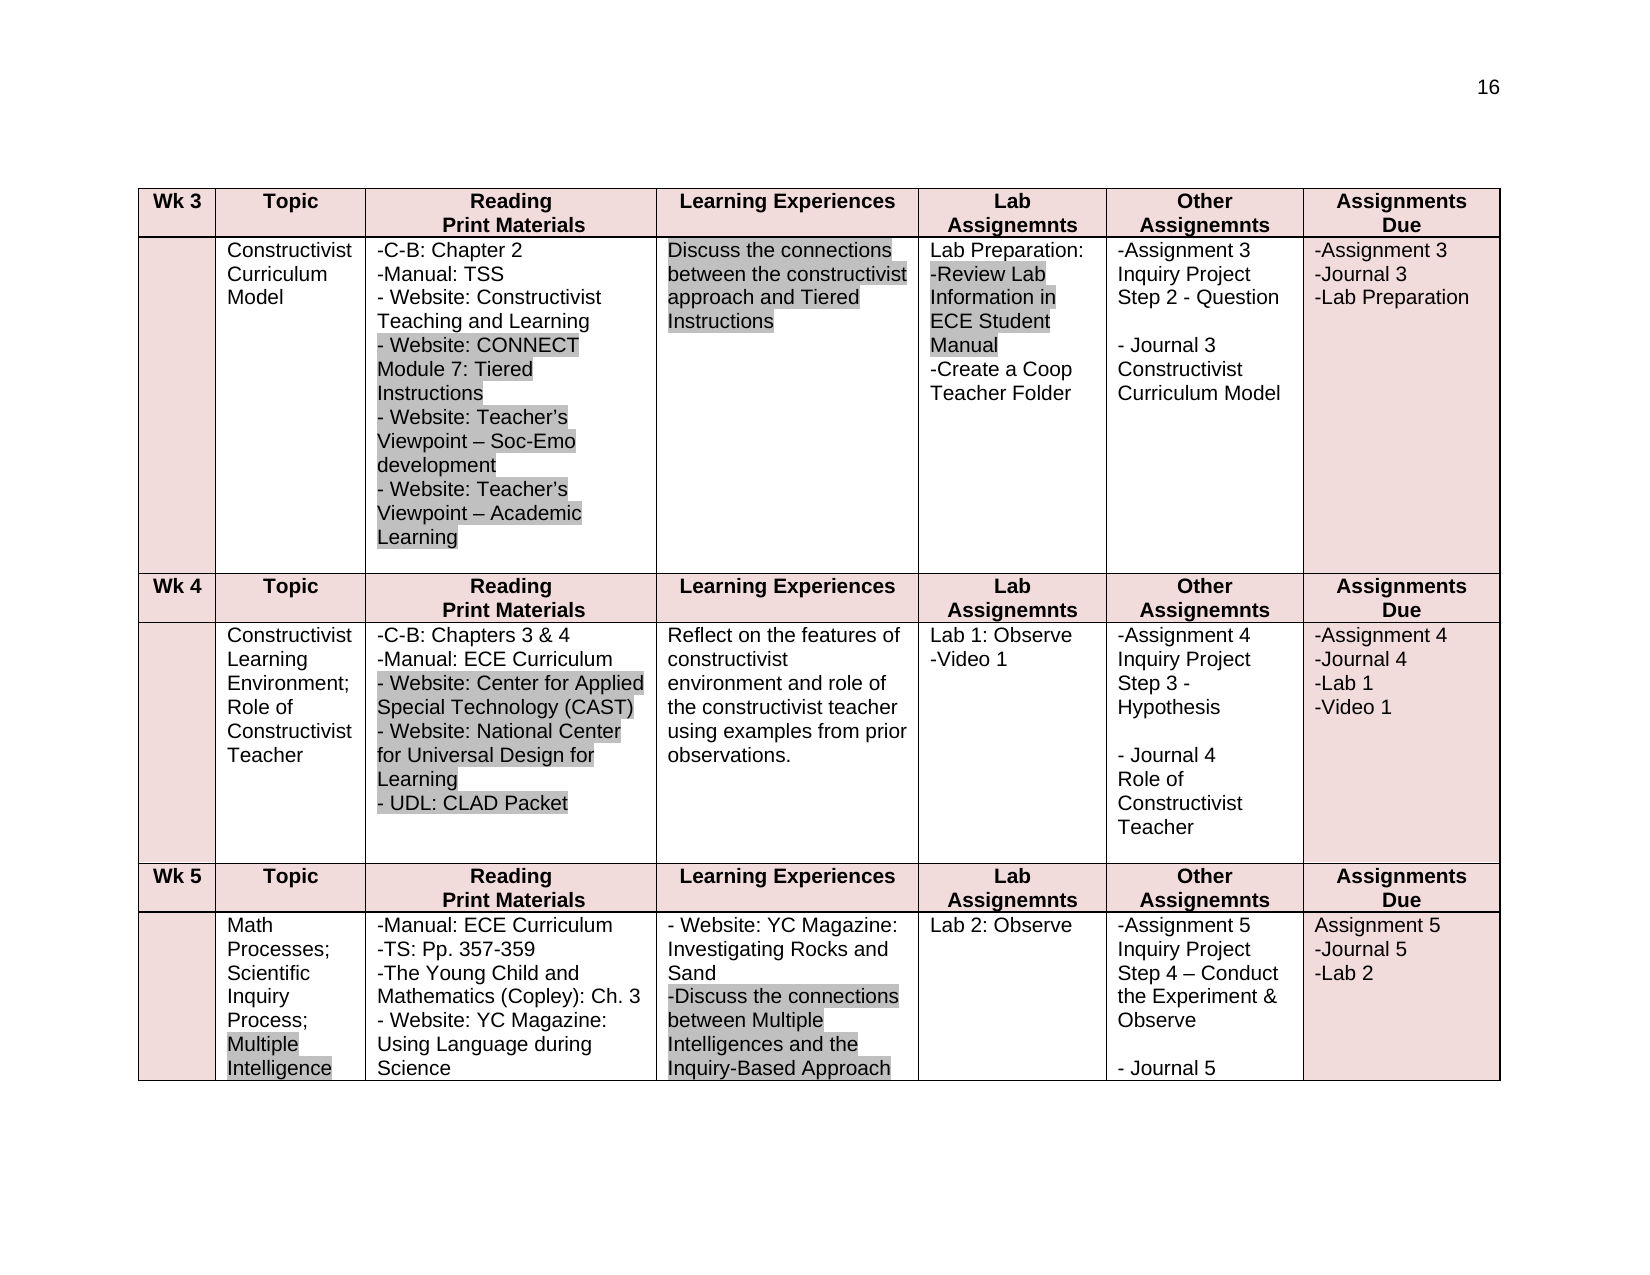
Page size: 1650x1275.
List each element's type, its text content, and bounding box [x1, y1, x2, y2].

table_cell Learning Experiences [657, 189, 918, 236]
table_cell Wk 5 [139, 864, 215, 911]
table_cell Learning Experiences [657, 574, 918, 622]
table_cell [216, 913, 365, 1080]
table_cell Lab 2: Observe [919, 913, 1106, 1080]
table_cell Constructivist Curriculum Model [216, 238, 365, 573]
table_cell -Assignment 3 Inquiry Project Step 2 - Question - Journal 3 Constructivist Curriculum Model [1107, 238, 1303, 573]
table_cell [1107, 913, 1303, 1080]
table_cell Topic [216, 864, 365, 911]
table_cell Assignments Due [1304, 864, 1499, 911]
table_cell Other Assignemnts [1107, 574, 1303, 622]
table_cell -Assignment 4 -Journal 4 -Lab 1 -Video 1 [1304, 623, 1499, 862]
table_cell Lab Assignemnts [919, 574, 1106, 622]
table_cell Reading Print Materials [366, 189, 656, 236]
table_cell Constructivist Learning Environment; Role of Constructivist Teacher [216, 623, 365, 862]
table_cell Lab Preparation: -Review Lab Information in ECE Student Manual -Create a Coop Teacher Folder [919, 238, 1106, 573]
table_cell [1304, 913, 1499, 1080]
table_cell Assignments Due [1304, 189, 1499, 236]
table_cell Reading Print Materials [366, 864, 656, 911]
table_cell Other Assignemnts [1107, 864, 1303, 911]
table_cell Reflect on the features of constructivist environment and role of the constructivist teacher using examples from prior observations. [657, 623, 918, 862]
table_cell Discuss the connections between the constructivist approach and Tiered Instructions [657, 238, 918, 573]
table_cell Lab Assignemnts [919, 189, 1106, 236]
table_cell Wk 4 [139, 574, 215, 622]
table_cell [139, 913, 215, 1080]
table_cell Topic [216, 189, 365, 236]
table_cell Lab 1: Observe -Video 1 [919, 623, 1106, 862]
table_cell Topic [216, 574, 365, 622]
table_cell Lab Assignemnts [919, 864, 1106, 911]
table_cell -C-B: Chapter 2 -Manual: TSS - Website: Constructivist Teaching and Learning - Website: CONNECT Module 7: Tiered Instructions - Website: Teacher’s Viewpoint – Soc-Emo development - Website: Teacher’s Viewpoint – Academic Learning [366, 238, 656, 573]
table_cell [139, 623, 215, 862]
table_cell Assignments Due [1304, 574, 1499, 622]
table_cell -Assignment 3 -Journal 3 -Lab Preparation [1304, 238, 1499, 573]
table_cell -C-B: Chapters 3 & 4 -Manual: ECE Curriculum - Website: Center for Applied Special Technology (CAST) - Website: National Center for Universal Design for Learning - UDL: CLAD Packet [366, 623, 656, 862]
table_cell Other Assignemnts [1107, 189, 1303, 236]
table_cell Learning Experiences [657, 864, 918, 911]
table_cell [657, 913, 918, 1080]
table_cell [139, 238, 215, 573]
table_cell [366, 913, 656, 1080]
table_cell Reading Print Materials [366, 574, 656, 622]
table_cell Wk 3 [139, 189, 215, 236]
table_cell -Assignment 4 Inquiry Project Step 3 - Hypothesis - Journal 4 Role of Constructivist Teacher [1107, 623, 1303, 862]
